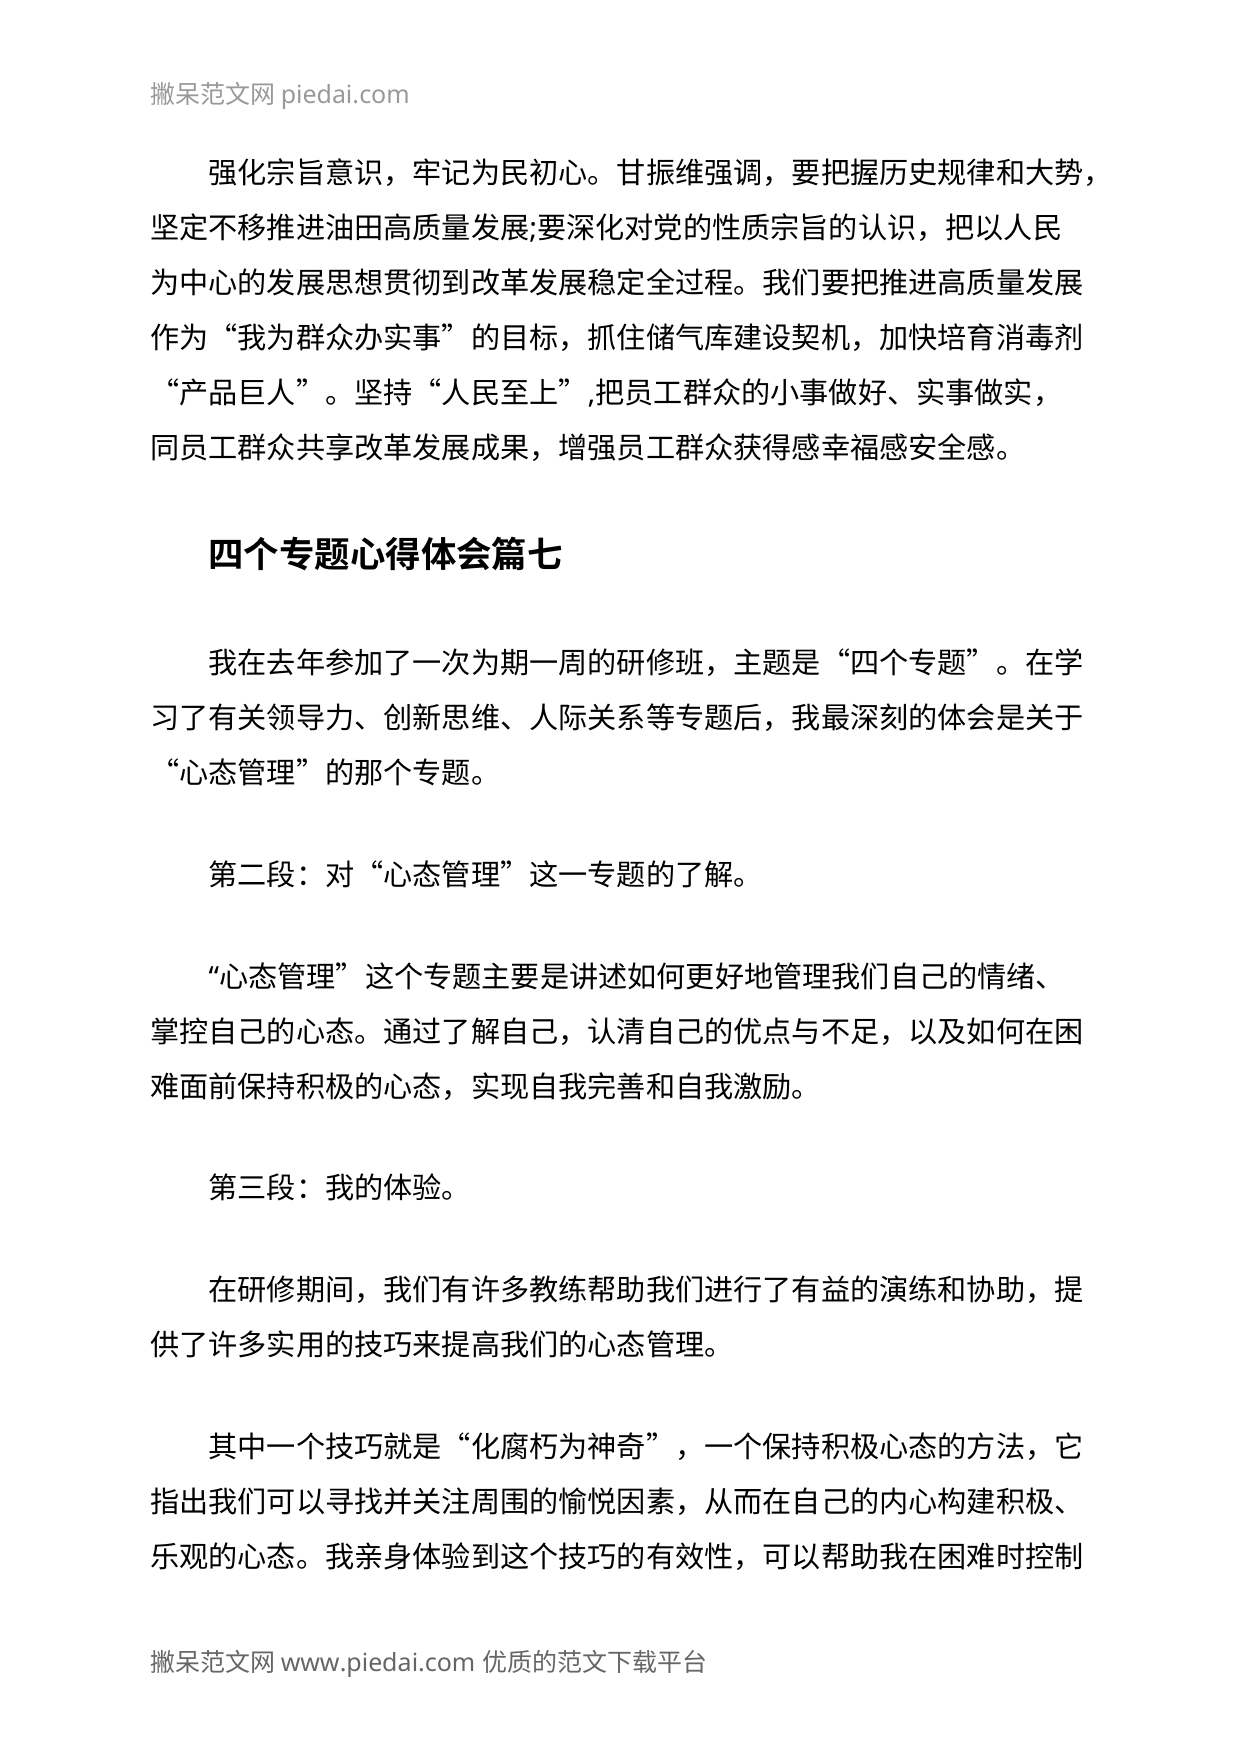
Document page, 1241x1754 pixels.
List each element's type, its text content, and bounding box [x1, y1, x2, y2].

text 在研修期间，我们有许多教练帮助我们进行了有益的演练和协助，提供了许多实用的技巧来提高我们的心态管理。 [150, 1267, 1090, 1364]
text 第二段：对“心态管理”这一专题的了解。 [150, 851, 1090, 894]
text 四个专题心得体会篇七 [150, 526, 1090, 578]
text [150, 1423, 1090, 1575]
text 我在去年参加了一次为期一周的研修班，主题是“四个专题”。在学习了有关领导力、创新思维、人际关系等专题后，我最深刻的体会是关于“心态管理”的那个专题。 [150, 640, 1090, 792]
text “心态管理”这个专题主要是讲述如何更好地管理我们自己的情绪、掌控自己的心态。通过了解自己，认清自己的优点与不足，以及如何在困难面前保持积极的心态，实现自我完善和自我激励。 [150, 953, 1090, 1105]
text 第三段：我的体验。 [150, 1165, 1090, 1207]
text 强化宗旨意识，牢记为民初心。甘振维强调，要把握历史规律和大势，坚定不移推进油田高质量发展;要深化对党的性质宗旨的认识，把以人民为中心的发展思想贯彻到改革发展稳定全过程。我们要把推进高质量发展作为“我为群众办实事”的目标，抓住储气库建设契机，加快培育消毒剂“产品巨人”。坚持“人民至上”,把员工群众的小事做好、实事做实，同员工群众共享改革发展成果，增强员工群众获得感幸福感安全感。 [150, 150, 1090, 467]
